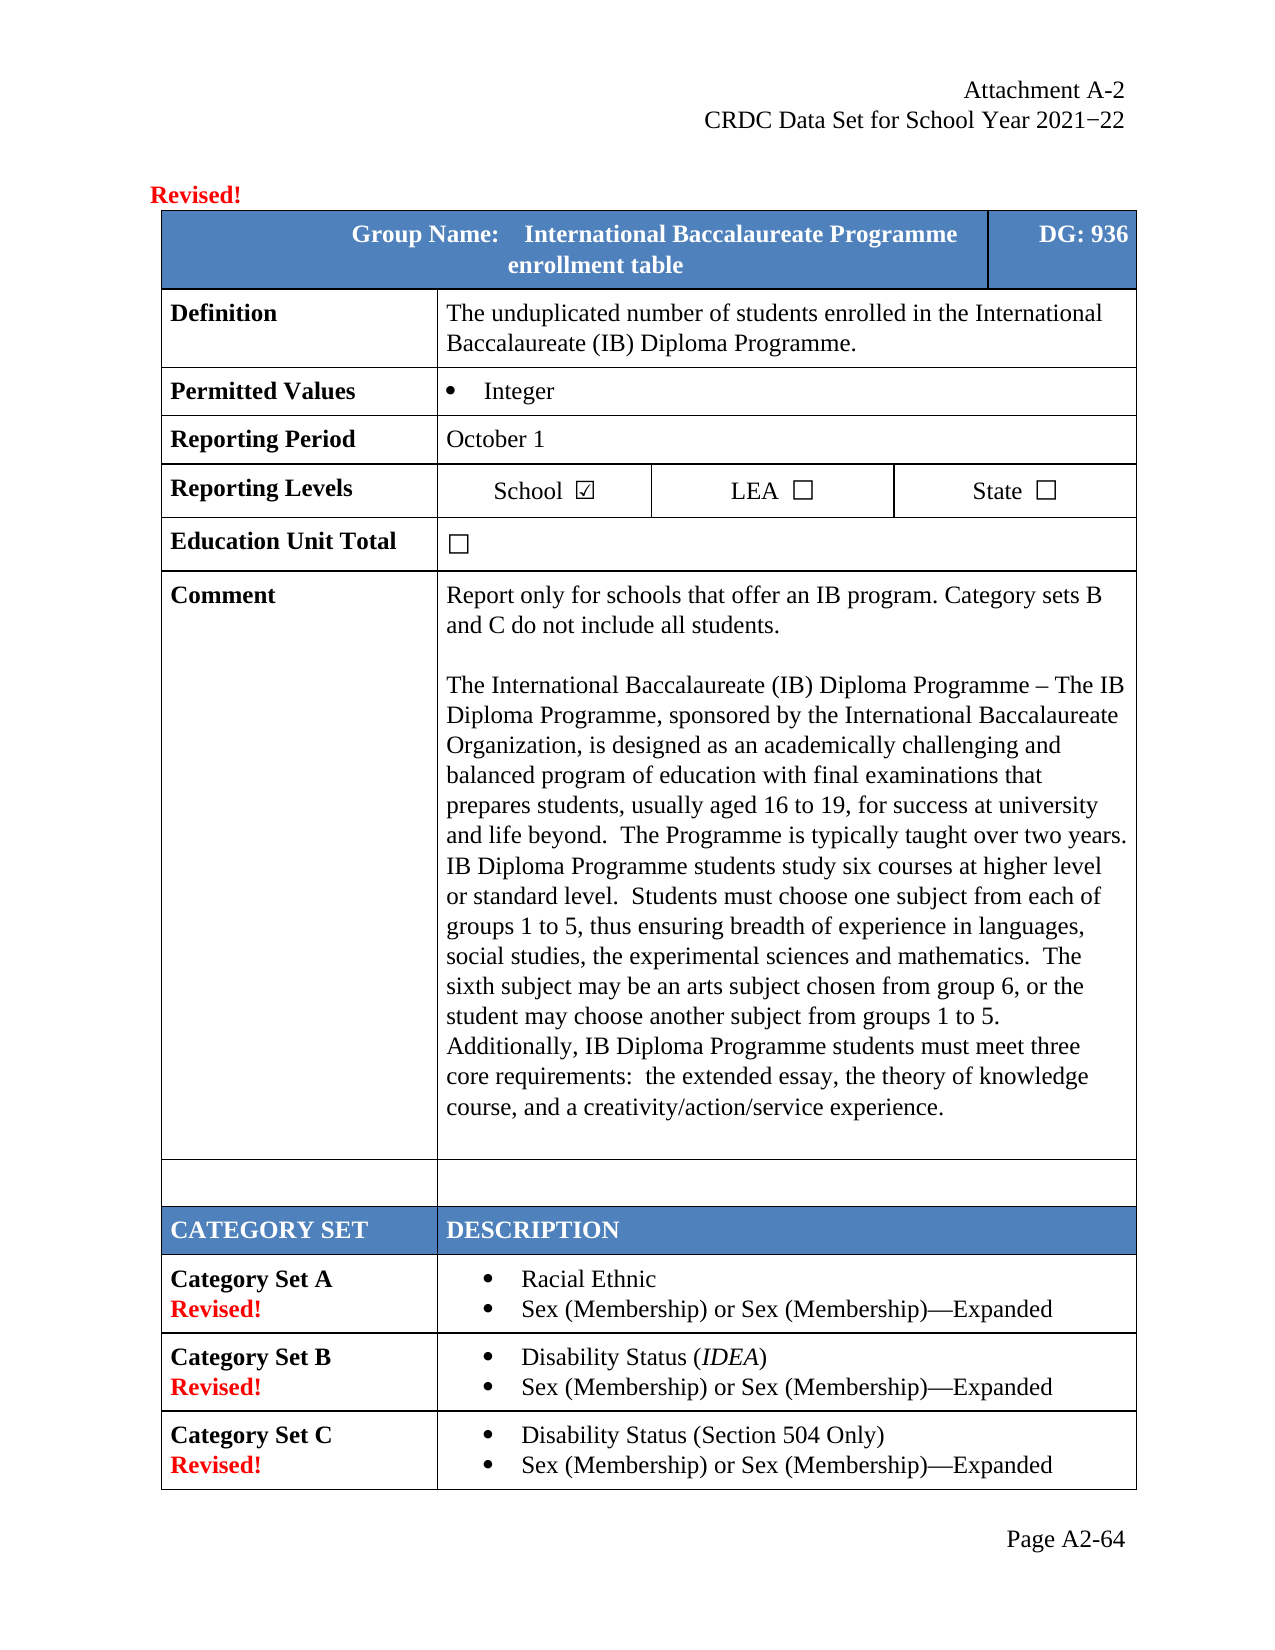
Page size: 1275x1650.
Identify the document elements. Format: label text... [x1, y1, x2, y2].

table_cell Definition [162, 290, 437, 366]
text Revised! [150, 180, 1125, 209]
table_cell Education Unit Total [162, 518, 437, 570]
table_cell Disability Status (Section 504 Only) Sex (Membership) or Sex (Membership)—Expanded [438, 1412, 1136, 1489]
table_cell DESCRIPTION [438, 1207, 1136, 1254]
table_cell [162, 1160, 437, 1206]
table_cell Reporting Period [162, 416, 437, 463]
table_cell Integer [438, 368, 1136, 414]
table_cell CATEGORY SET [162, 1207, 437, 1254]
table_cell The unduplicated number of students enrolled in the International Baccalaureate (IB) Diploma Programme. [438, 290, 1136, 366]
table_cell School ☑ [438, 465, 651, 516]
table_cell October 1 [438, 416, 1136, 463]
table_cell Category Set A Revised! [162, 1255, 437, 1332]
table_cell [438, 1160, 1136, 1206]
table_cell State ⬜ [895, 465, 1136, 516]
table_cell Permitted Values [162, 368, 437, 414]
table_cell Comment [162, 572, 437, 1158]
table_header DG: 936 [989, 211, 1136, 288]
table_cell Disability Status (IDEA) Sex (Membership) or Sex (Membership)—Expanded [438, 1334, 1136, 1410]
table_cell Reporting Levels [162, 465, 437, 516]
table_header Group Name: International Baccalaureate Programme enrollment table [162, 211, 987, 288]
table_cell Report only for schools that offer an IB program. Category sets B and C do not include all students. The International Baccalaureate (IB) Diploma Programme – The IB Diploma Programme, sponsored by the International Baccalaureate Organization, is designed as an academically challenging and balanced program of education with final examinations that prepares students, usually aged 16 to 19, for success at university and life beyond. The Programme is typically taught over two years. IB Diploma Programme students study six courses at higher level or standard level. Students must choose one subject from each of groups 1 to 5, thus ensuring breadth of experience in languages, social studies, the experimental sciences and mathematics. The sixth subject may be an arts subject chosen from group 6, or the student may choose another subject from groups 1 to 5. Additionally, IB Diploma Programme students must meet three core requirements: the extended essay, the theory of knowledge course, and a creativity/action/service experience. [438, 572, 1136, 1158]
table_cell Racial Ethnic Sex (Membership) or Sex (Membership)—Expanded [438, 1255, 1136, 1332]
table_cell Category Set C Revised! [162, 1412, 437, 1489]
table_cell Category Set B Revised! [162, 1334, 437, 1410]
table_cell ⬜ [438, 518, 1136, 570]
table_cell LEA ⬜ [652, 465, 893, 516]
